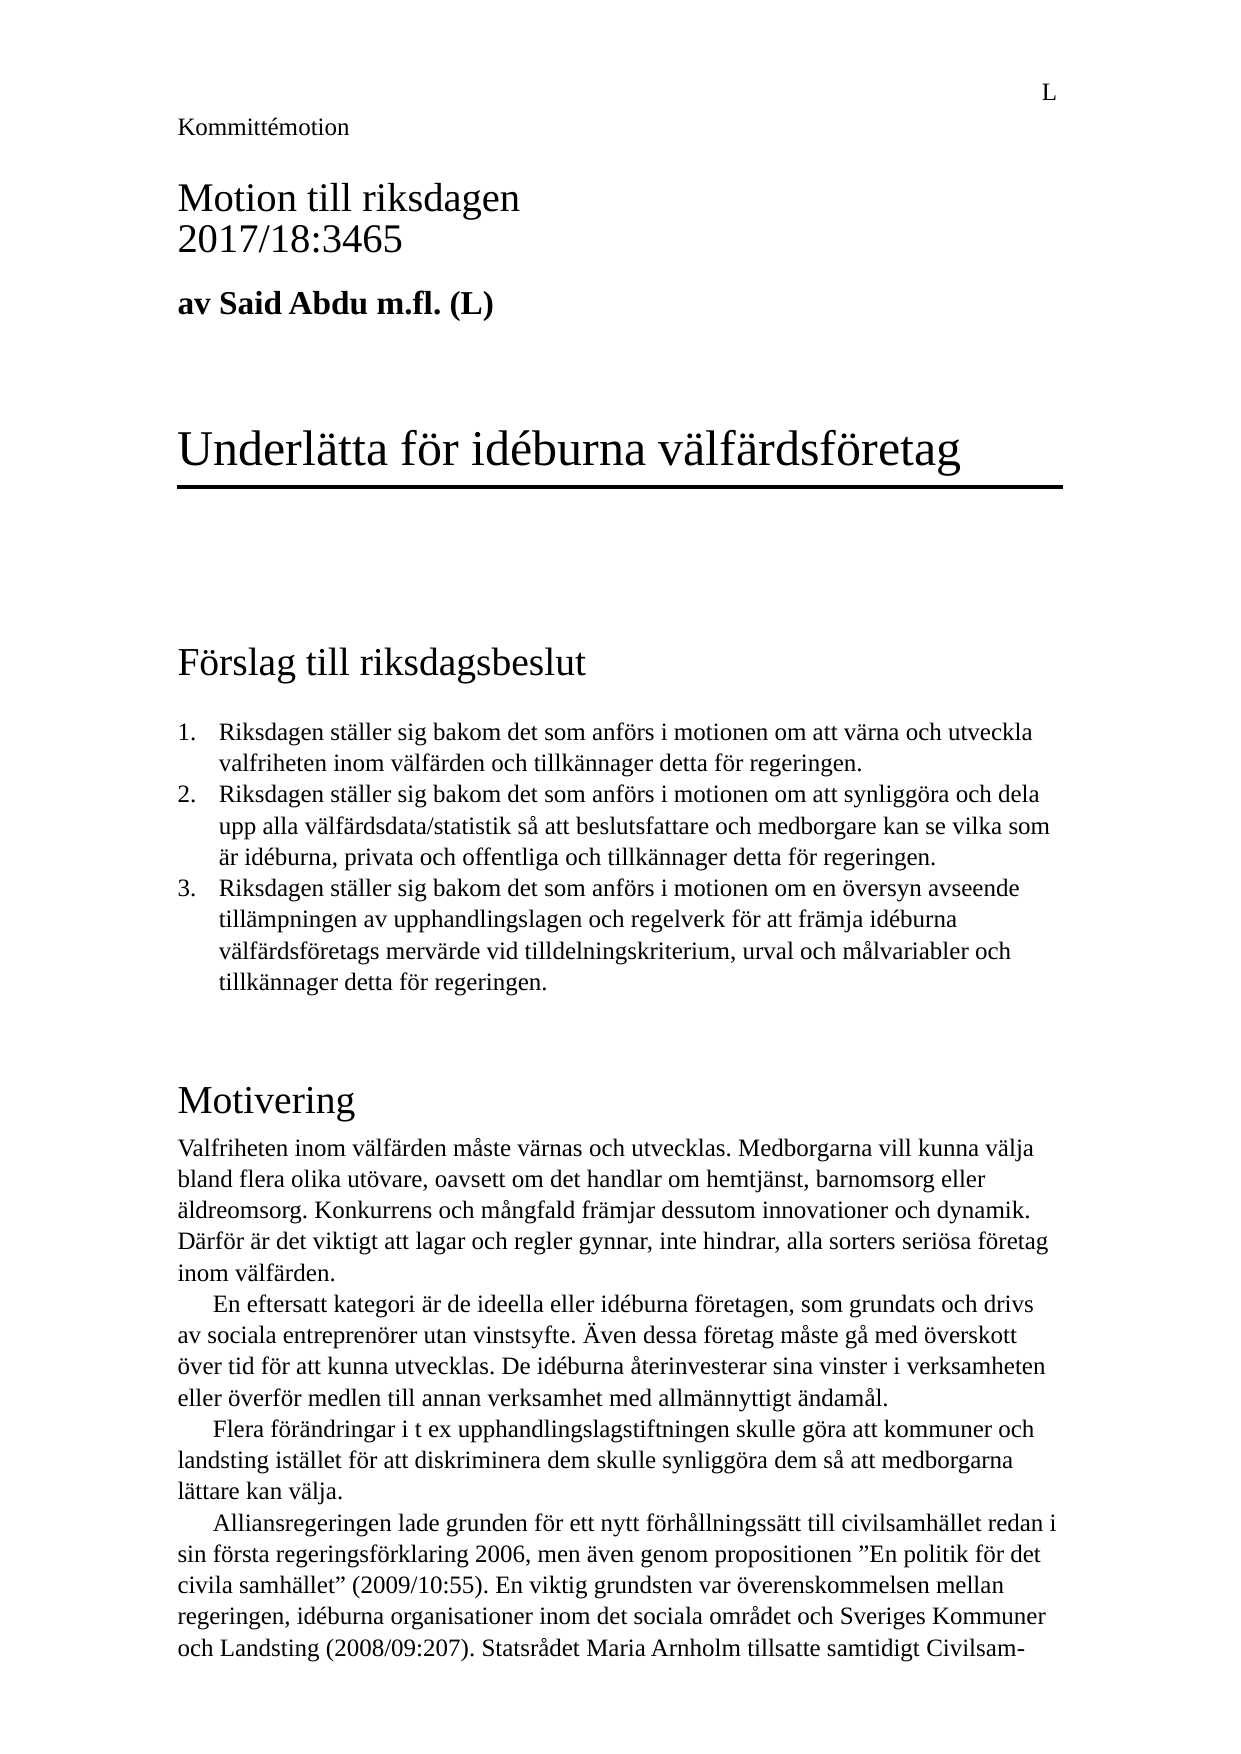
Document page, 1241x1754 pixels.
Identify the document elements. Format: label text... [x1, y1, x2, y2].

text Flera förändringar i t ex upphandlingslagstiftningen skulle göra att kommuner och landsting istället för att diskriminera dem skulle synliggöra dem så att medborgarna lättare kan välja. [177, 1411, 1063, 1505]
text En eftersatt kategori är de ideella eller idéburna företagen, som grundats och drivs av sociala entreprenörer utan vinstsyfte. Även dessa företag måste gå med överskott över tid för att kunna utvecklas. De idéburna återinvesterar sina vinster i verksamheten eller överför medlen till annan verksamhet med allmännyttigt ändamål. [177, 1286, 1063, 1411]
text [177, 1505, 1063, 1661]
text Valfriheten inom välfärden måste värnas och utvecklas. Medborgarna vill kunna välja bland flera olika utövare, oavsett om det handlar om hemtjänst, barnomsorg eller äldreomsorg. Konkurrens och mångfald främjar dessutom innovationer och dynamik. Därför är det viktigt att lagar och regler gynnar, inte hindrar, alla sorters seriösa företag inom välfärden. [177, 1130, 1063, 1286]
